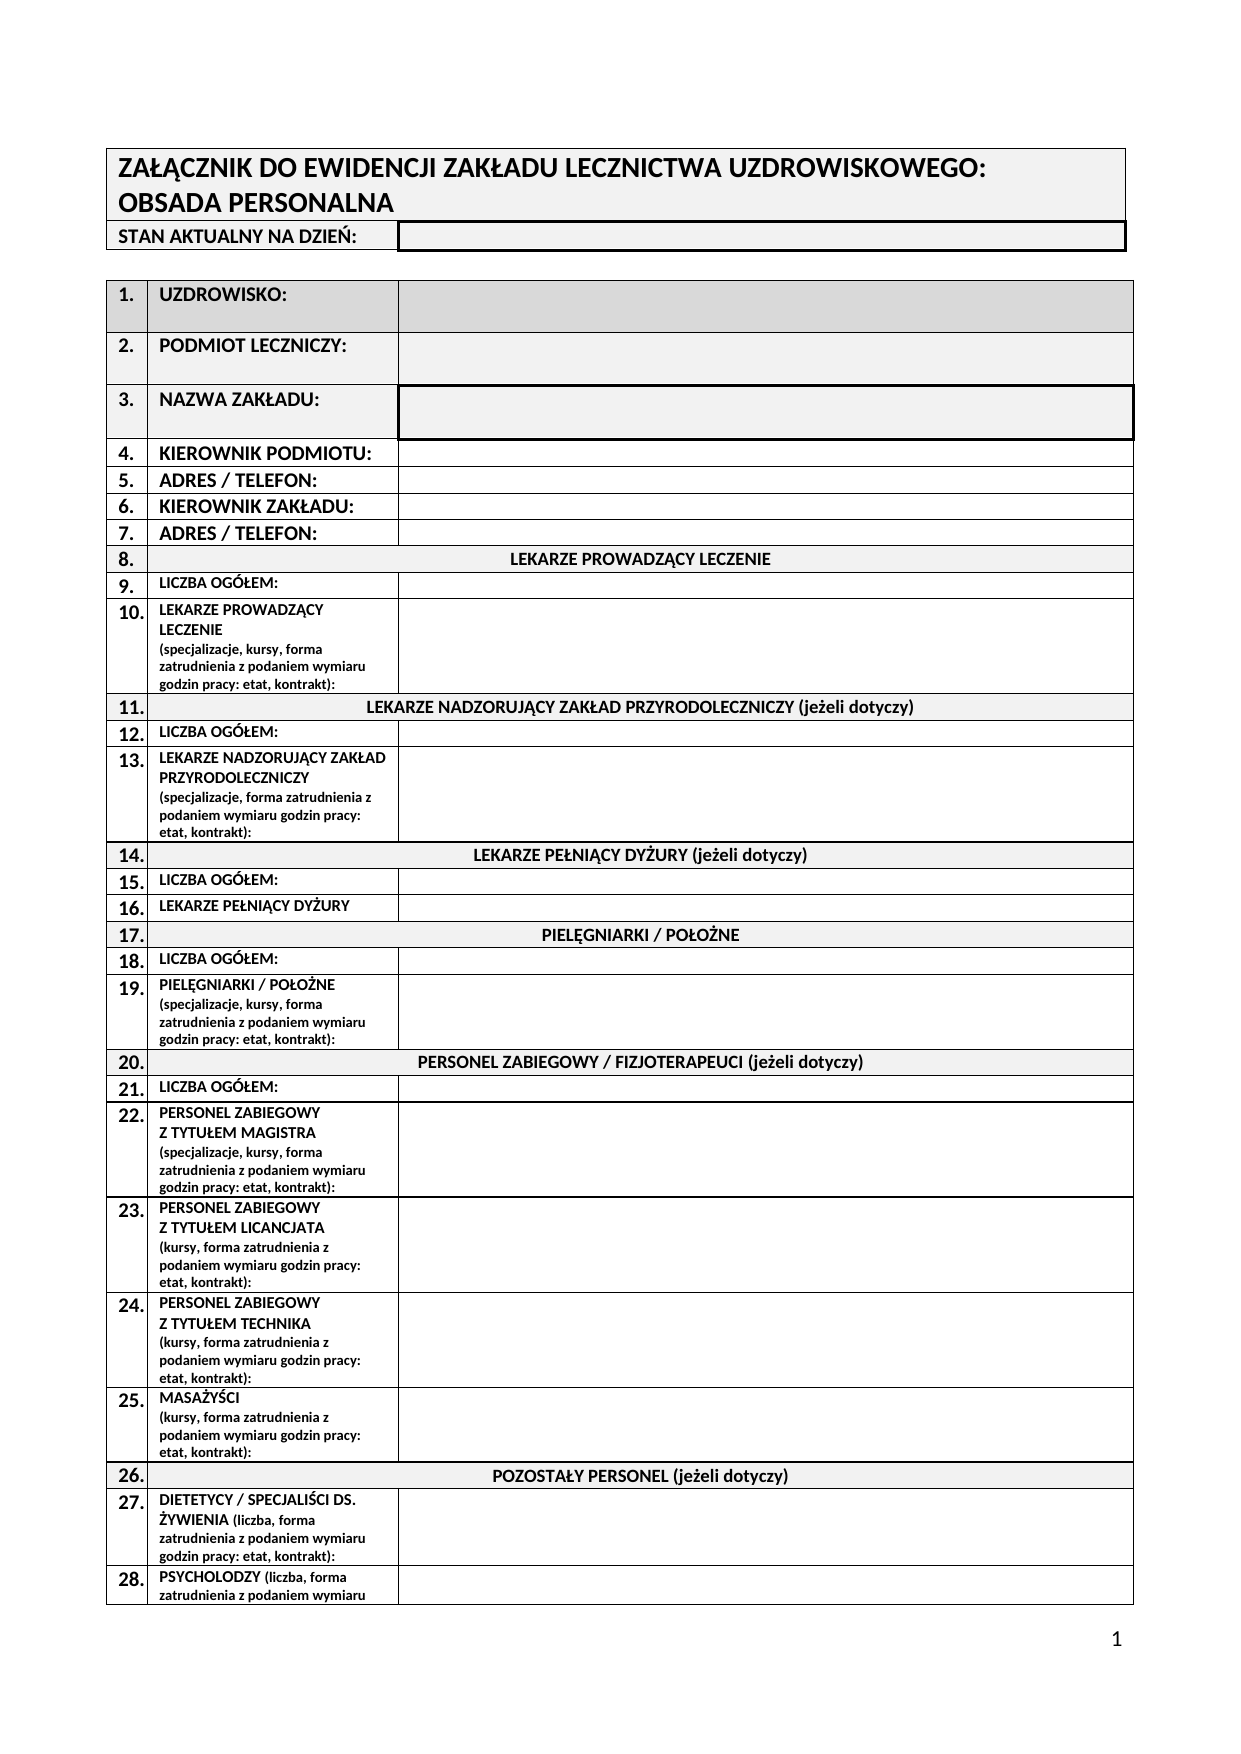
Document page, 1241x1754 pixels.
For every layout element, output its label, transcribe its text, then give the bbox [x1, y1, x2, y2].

table_cell [107, 1198, 147, 1292]
table_cell [107, 467, 147, 492]
table_cell [399, 441, 1133, 466]
table_cell LICZBA OGÓŁEM: [148, 573, 398, 598]
table_cell [399, 869, 1133, 894]
table_cell LEKARZE NADZORUJĄCY ZAKŁAD PRZYRODOLECZNICZY (specjalizacje, forma zatrudnienia z podaniem wymiaru godzin pracy: etat, kontrakt): [148, 747, 398, 841]
table_cell [107, 1103, 147, 1196]
table_cell [107, 922, 147, 947]
table_cell LEKARZE PROWADZĄCY LECZENIE [148, 546, 1133, 572]
table_cell PERSONEL ZABIEGOWY / FIZJOTERAPEUCI (jeżeli dotyczy) [148, 1050, 1133, 1075]
table_cell ADRES / TELEFON: [148, 520, 398, 545]
table_cell [107, 546, 147, 572]
table_cell [399, 573, 1133, 598]
table_cell [399, 1293, 1133, 1387]
table_cell [399, 1198, 1133, 1292]
table_cell [107, 573, 147, 598]
table_cell [107, 1566, 147, 1604]
table_cell [107, 1293, 147, 1387]
table_cell [107, 869, 147, 894]
table_cell PIELĘGNIARKI / POŁOŻNE [148, 922, 1133, 947]
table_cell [148, 1566, 398, 1604]
table_cell [399, 1388, 1133, 1461]
table_cell [399, 520, 1133, 545]
table_cell [400, 387, 1132, 437]
table_cell [107, 975, 147, 1048]
table_cell [399, 948, 1133, 974]
table_cell [107, 1463, 147, 1488]
table_cell [399, 1489, 1133, 1565]
table_cell [107, 385, 147, 437]
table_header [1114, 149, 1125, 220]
table_cell NAZWA ZAKŁADU: [148, 385, 397, 437]
table_cell [399, 494, 1133, 519]
table_cell PODMIOT LECZNICZY: [148, 333, 398, 383]
table_cell LICZBA OGÓŁEM: [148, 948, 398, 974]
table_cell [399, 975, 1133, 1048]
table_cell [107, 1489, 147, 1565]
table_cell [107, 439, 147, 466]
table_cell [399, 1103, 1133, 1196]
table_cell [399, 895, 1133, 921]
table_cell [399, 467, 1133, 492]
table_cell LEKARZE PEŁNIĄCY DYŻURY (jeżeli dotyczy) [148, 843, 1133, 868]
table_header [107, 281, 147, 332]
table_cell [107, 721, 147, 746]
table_header [399, 281, 1133, 332]
table_cell MASAŻYŚCI (kursy, forma zatrudnienia z podaniem wymiaru godzin pracy: etat, kontrakt): [148, 1388, 398, 1461]
table_cell [107, 843, 147, 868]
table_cell LEKARZE PROWADZĄCY LECZENIE (specjalizacje, kursy, forma zatrudnienia z podaniem wymiaru godzin pracy: etat, kontrakt): [148, 599, 398, 693]
table_cell DIETETYCY / SPECJALIŚCI DS. ŻYWIENIA (liczba, forma zatrudnienia z podaniem wymiaru godzin pracy: etat, kontrakt): [148, 1489, 398, 1565]
table_header UZDROWISKO: [148, 281, 398, 332]
table_cell STAN AKTUALNY NA DZIEŃ: [107, 221, 397, 248]
table_cell [399, 747, 1133, 841]
table_cell LICZBA OGÓŁEM: [148, 869, 398, 894]
table_cell PIELĘGNIARKI / POŁOŻNE (specjalizacje, kursy, forma zatrudnienia z podaniem wymiaru godzin pracy: etat, kontrakt): [148, 975, 398, 1048]
table_cell [107, 1388, 147, 1461]
table_cell [107, 520, 147, 545]
table_cell KIEROWNIK ZAKŁADU: [148, 494, 398, 519]
table_cell PERSONEL ZABIEGOWY Z TYTUŁEM LICANCJATA (kursy, forma zatrudnienia z podaniem wymiaru godzin pracy: etat, kontrakt): [148, 1198, 398, 1292]
table_cell [399, 599, 1133, 693]
table_cell LICZBA OGÓŁEM: [148, 721, 398, 746]
table_cell [107, 1076, 147, 1101]
table_cell ADRES / TELEFON: [148, 467, 398, 492]
table_cell [107, 694, 147, 720]
table_cell PERSONEL ZABIEGOWY Z TYTUŁEM TECHNIKA (kursy, forma zatrudnienia z podaniem wymiaru godzin pracy: etat, kontrakt): [148, 1293, 398, 1387]
table_cell KIEROWNIK PODMIOTU: [148, 439, 398, 466]
table_cell [399, 721, 1133, 746]
table_cell LEKARZE PEŁNIĄCY DYŻURY [148, 895, 398, 921]
table_cell [107, 948, 147, 974]
table_cell [399, 1076, 1133, 1101]
table_cell [107, 1050, 147, 1075]
table_cell [107, 494, 147, 519]
table_cell [399, 1566, 1133, 1604]
table_cell [400, 223, 1124, 248]
table_cell [107, 599, 147, 693]
table_cell [107, 895, 147, 921]
table_cell [399, 333, 1133, 383]
table_cell PERSONEL ZABIEGOWY Z TYTUŁEM MAGISTRA (specjalizacje, kursy, forma zatrudnienia z podaniem wymiaru godzin pracy: etat, kontrakt): [148, 1103, 398, 1196]
table_cell POZOSTAŁY PERSONEL (jeżeli dotyczy) [148, 1463, 1133, 1488]
table_cell LICZBA OGÓŁEM: [148, 1076, 398, 1101]
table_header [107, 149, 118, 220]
table_cell LEKARZE NADZORUJĄCY ZAKŁAD PRZYRODOLECZNICZY (jeżeli dotyczy) [148, 694, 1133, 720]
table_cell [107, 747, 147, 841]
table_cell [107, 333, 147, 383]
